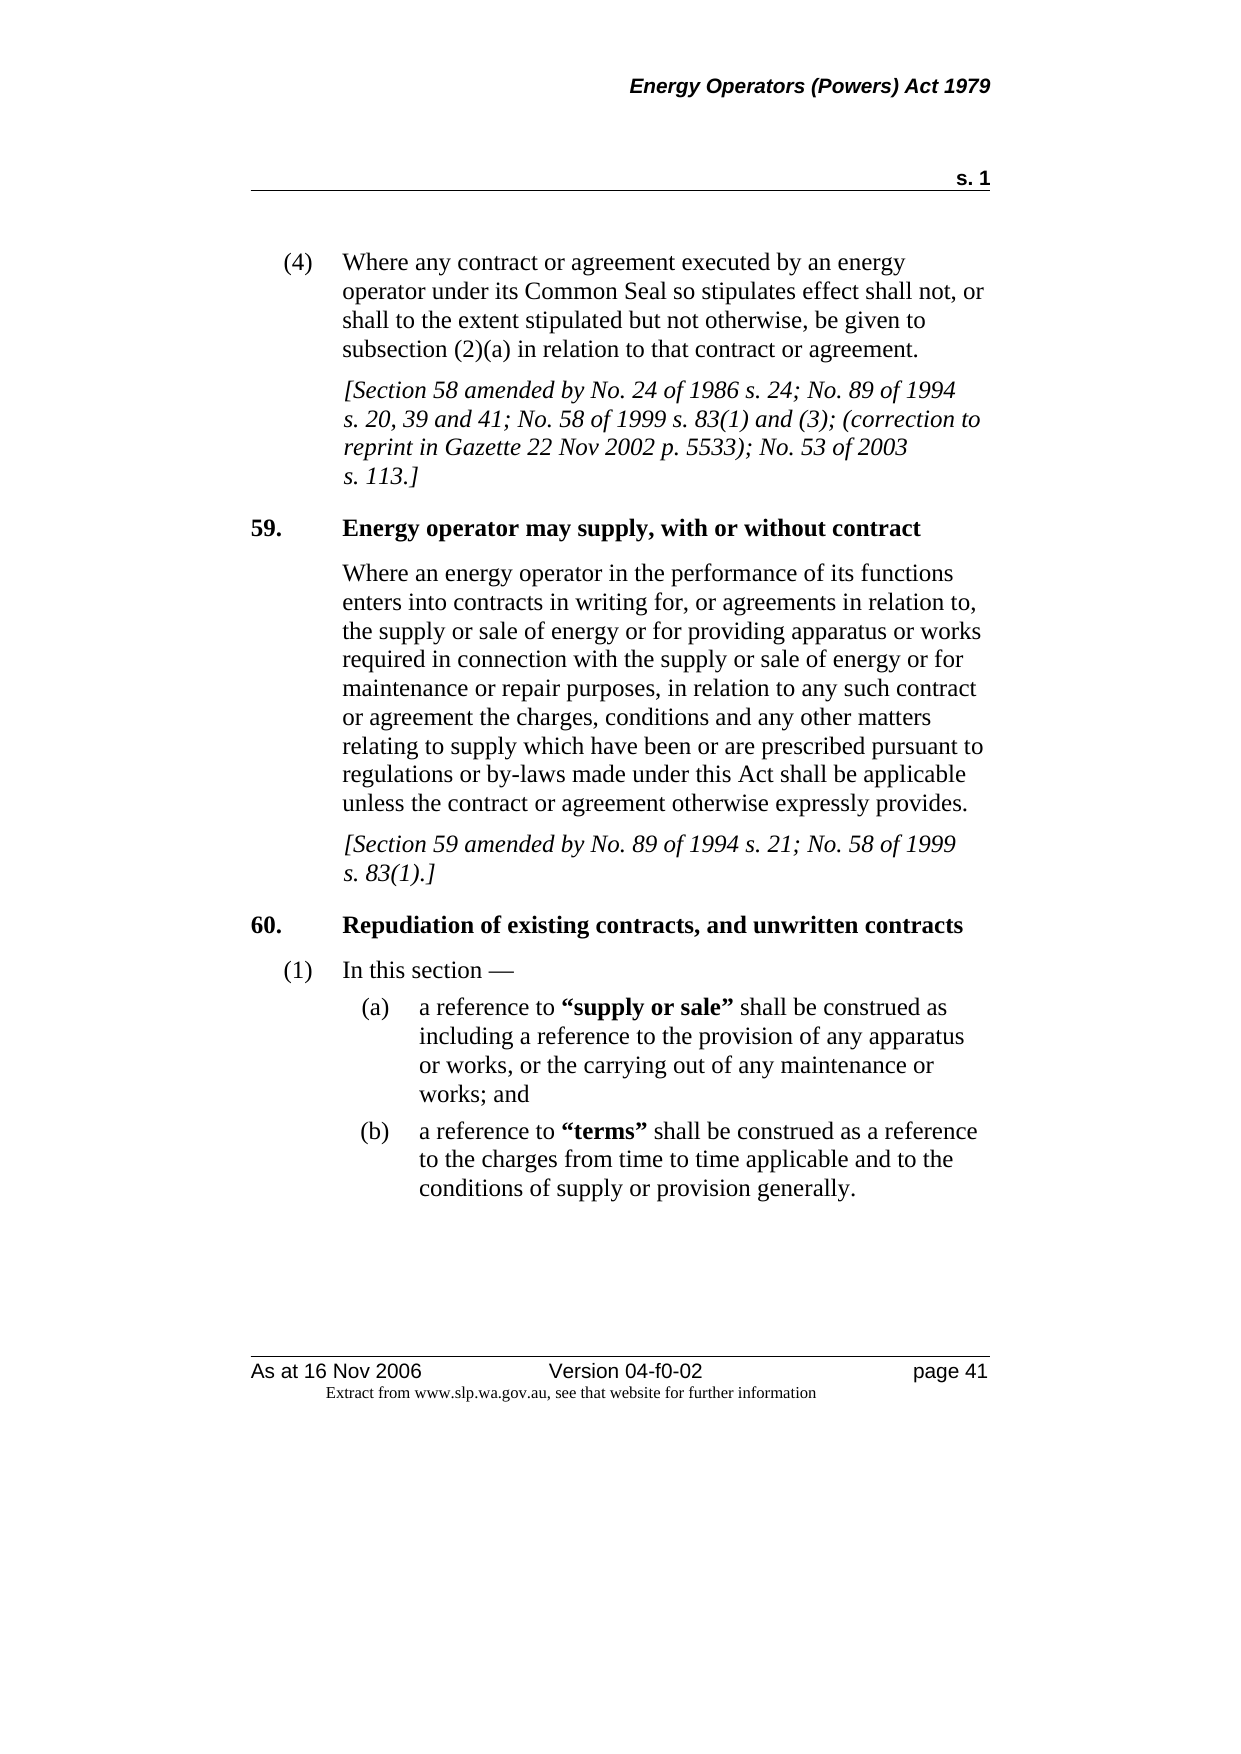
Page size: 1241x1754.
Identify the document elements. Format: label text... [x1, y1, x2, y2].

text [Section 58 amended by No. 24 of 1986 s. 24; No. 89 of 1994 s. 20, 39 and 41; No. 58 of 1999 s. 83(1) and (3); (correction to reprint in Gazette 22 Nov 2002 p. 5533); No. 53 of 2003 s. 113.] [251, 375, 990, 490]
text (b) a reference to “terms” shall be construed as a reference to the charges from time to time applicable and to the conditions of supply or provision generally. [251, 1116, 990, 1202]
text (a) a reference to “supply or sale” shall be construed as including a reference to the provision of any apparatus or works, or the carrying out of any maintenance or works; and [251, 992, 990, 1107]
text [Section 59 amended by No. 89 of 1994 s. 21; No. 58 of 1999 s. 83(1).] [251, 829, 990, 887]
subtitle 60. Repudiation of existing contracts, and unwritten contracts [251, 910, 990, 939]
subtitle 59. Energy operator may supply, with or without contract [251, 513, 990, 542]
text Where an energy operator in the performance of its functions enters into contracts in writing for, or agreements in relation to, the supply or sale of energy or for providing apparatus or works required in connection with the supply or sale of energy or for maintenance or repair purposes, in relation to any such contract or agreement the charges, conditions and any other matters relating to supply which have been or are prescribed pursuant to regulations or by-laws made under this Act shall be applicable unless the contract or agreement otherwise expressly provides. [251, 558, 990, 817]
text (1) In this section — [251, 955, 990, 984]
text (4) Where any contract or agreement executed by an energy operator under its Common Seal so stipulates effect shall not, or shall to the extent stipulated but not otherwise, be given to subsection (2)(a) in relation to that contract or agreement. [251, 247, 990, 362]
